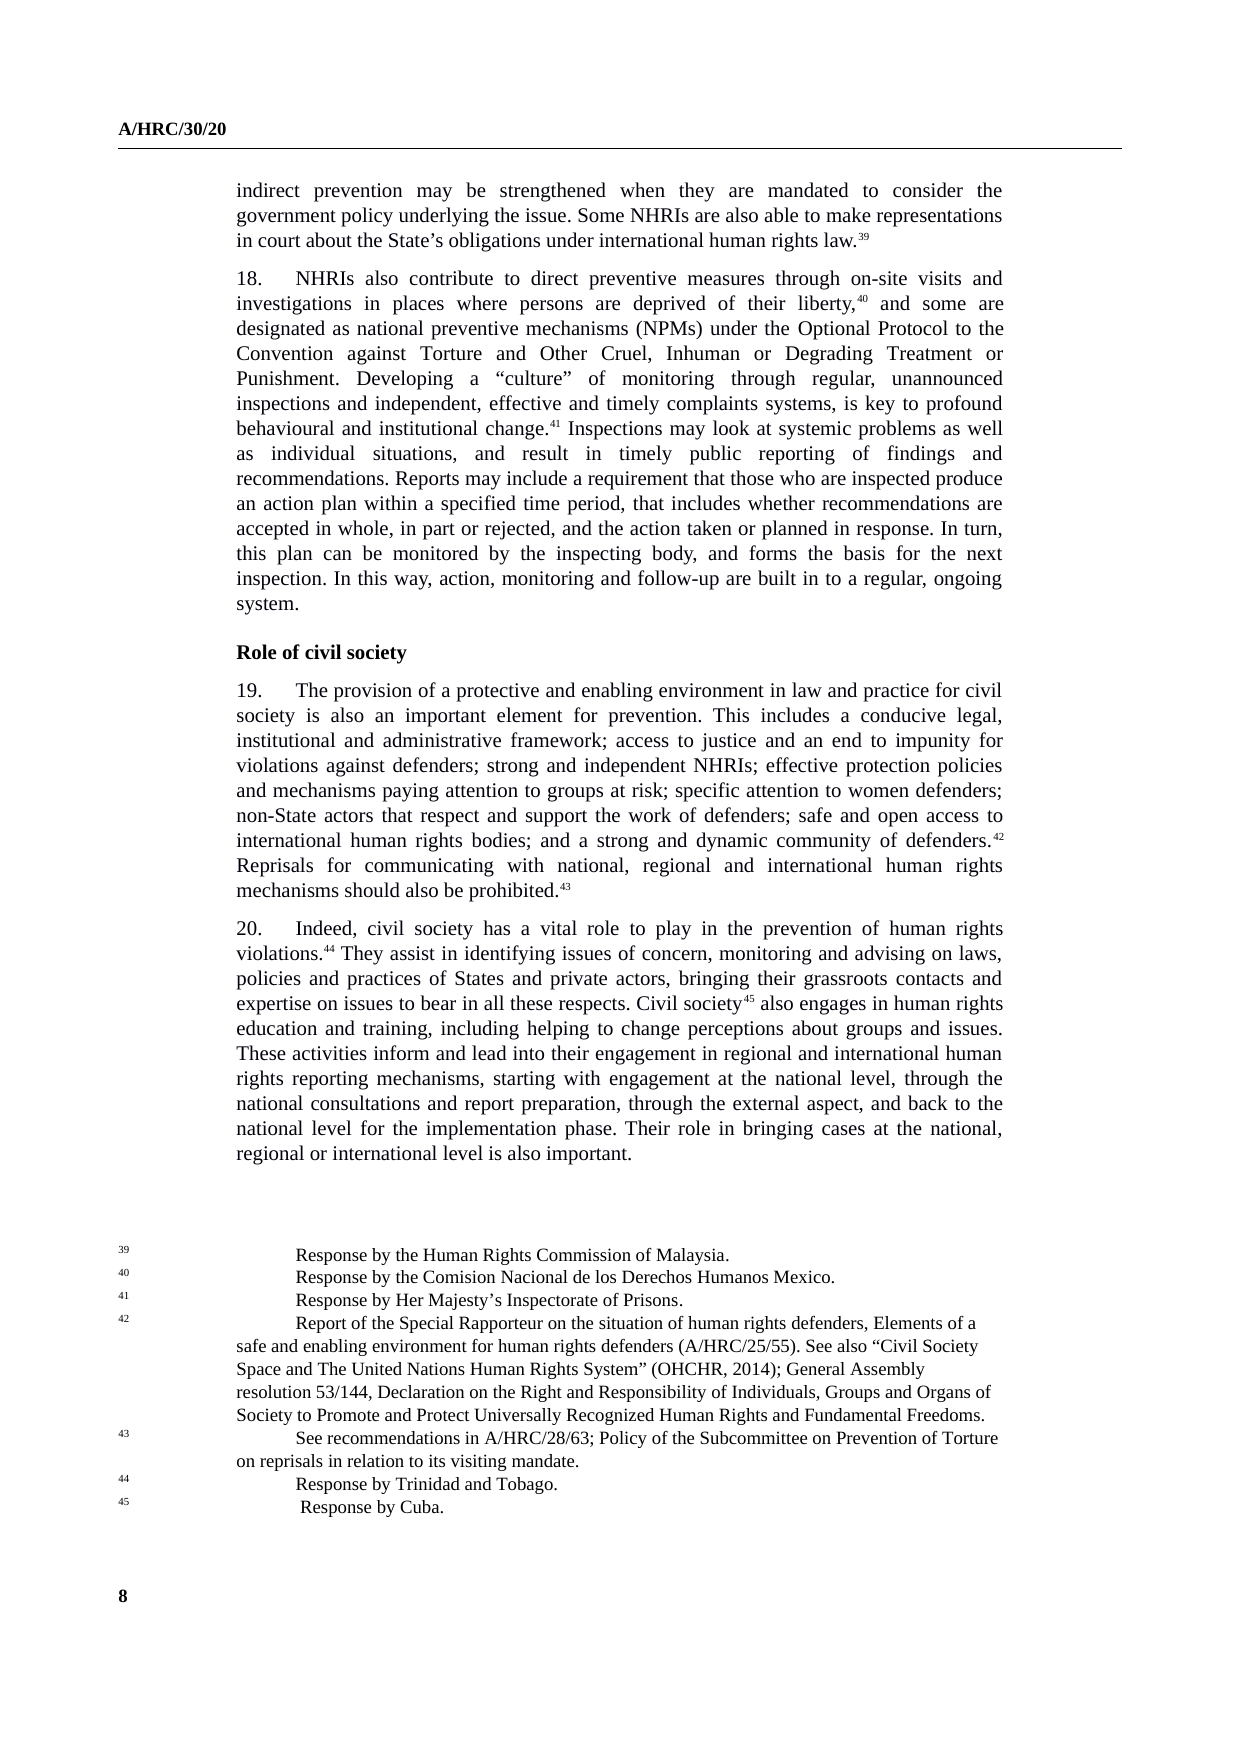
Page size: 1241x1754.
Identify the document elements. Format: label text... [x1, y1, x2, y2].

text 20. Indeed, civil society has a vital role to play in the prevention of human rights violations. They assist in identifying issues of concern, monitoring and advising on laws, policies and practices of States and private actors, bringing their grassroots contacts and expertise on issues to bear in all these respects. Civil society also engages in human rights education and training, including helping to change perceptions about groups and issues. These activities inform and lead into their engagement in regional and international human rights reporting mechanisms, starting with engagement at the national level, through the national consultations and report preparation, through the external aspect, and back to the national level for the implementation phase. Their role in bringing cases at the national, regional or international level is also important. [236, 915, 1004, 1165]
text 17. The establishment of NHRIs compliant with the Paris Principles constitutes another important institutional element of the preventive framework. Some are specifically mandated to contribute to the prevention of violations, and to investigate complaints and undertake conciliation, mediation and settlement, as well as analyse root causes of violations and recommend remedial action to prevent recurrence. Their contribution to indirect prevention may be strengthened when they are mandated to consider the government policy underlying the issue. Some NHRIs are also able to make representations in court about the State’s obligations under international human rights law. [236, 177, 1004, 252]
text 19. The provision of a protective and enabling environment in law and practice for civil society is also an important element for prevention. This includes a conducive legal, institutional and administrative framework; access to justice and an end to impunity for violations against defenders; strong and independent NHRIs; effective protection policies and mechanisms paying attention to groups at risk; specific attention to women defenders; non-State actors that respect and support the work of defenders; safe and open access to international human rights bodies; and a strong and dynamic community of defenders. Reprisals for communicating with national, regional and international human rights mechanisms should also be prohibited. [236, 677, 1004, 902]
text 18. NHRIs also contribute to direct preventive measures through on-site visits and investigations in places where persons are deprived of their liberty, and some are designated as national preventive mechanisms (NPMs) under the Optional Protocol to the Convention against Torture and Other Cruel, Inhuman or Degrading Treatment or Punishment. Developing a “culture” of monitoring through regular, unannounced inspections and independent, effective and timely complaints systems, is key to profound behavioural and institutional change. Inspections may look at systemic problems as well as individual situations, and result in timely public reporting of findings and recommendations. Reports may include a requirement that those who are inspected produce an action plan within a specified time period, that includes whether recommendations are accepted in whole, in part or rejected, and the action taken or planned in response. In turn, this plan can be monitored by the inspecting body, and forms the basis for the next inspection. In this way, action, monitoring and follow-up are built in to a regular, ongoing system. [236, 265, 1004, 615]
text Role of civil society [118, 640, 1004, 665]
